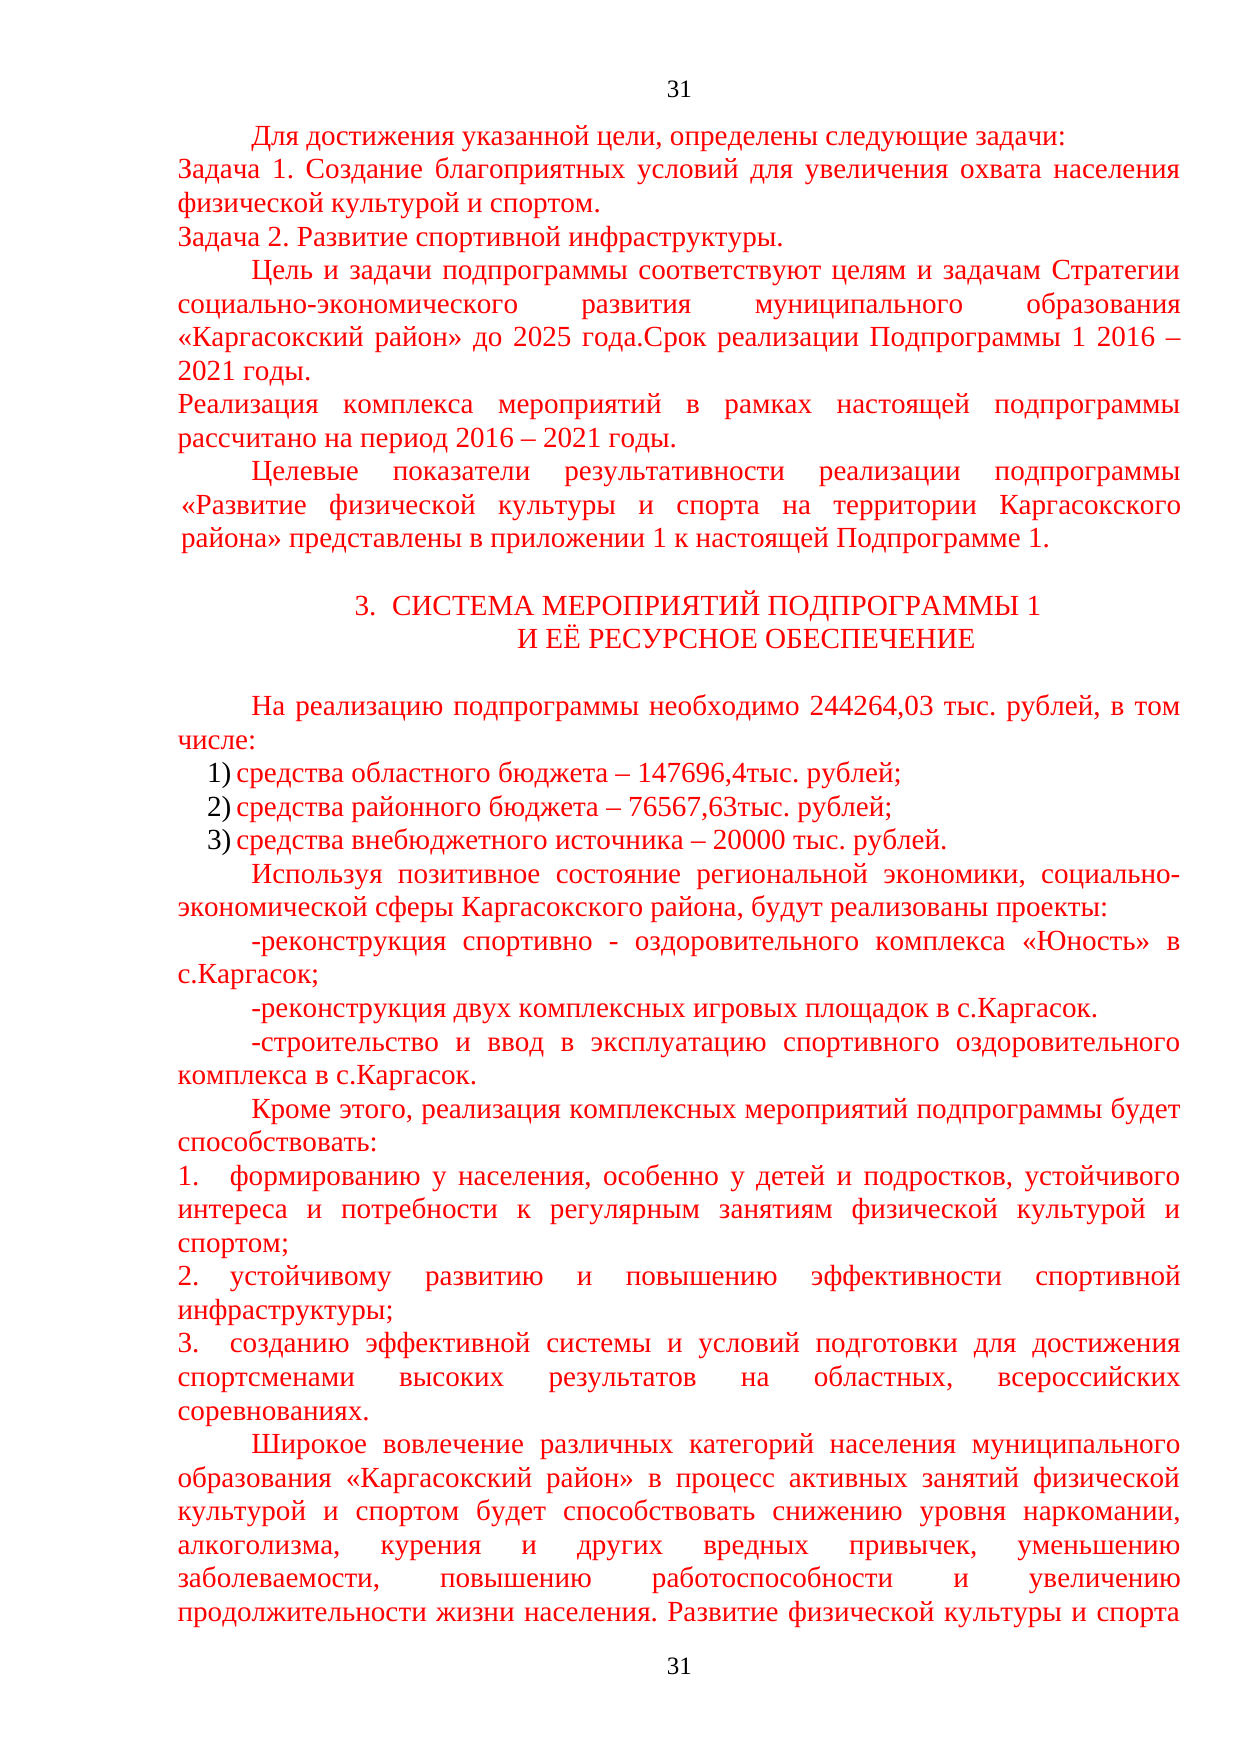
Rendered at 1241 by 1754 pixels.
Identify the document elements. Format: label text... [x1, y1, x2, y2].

list средства внебюджетного источника – 20000 тыс. рублей. [207, 822, 1181, 856]
text -реконструкция спортивно - оздоровительного комплекса «Юность» в с.Каргасок; [177, 923, 1181, 990]
list СИСТЕМА МЕРОПРИЯТИЙ ПОДПРОГРАММЫ 1 [215, 588, 1181, 621]
list устойчивому развитию и повышению эффективности спортивной инфраструктуры; [177, 1258, 1181, 1326]
list формированию у населения, особенно у детей и подростков, устойчивого интереса и потребности к регулярным занятиям физической культурой и спортом; [177, 1158, 1181, 1258]
text Задача 2. Развитие спортивной инфраструктуры. [177, 219, 1181, 252]
list Целевые показатели результативности реализации подпрограммы «Развитие физической культуры и спорта на территории Каргасокского района» представлены в приложении 1 к настоящей Подпрограмме 1. [181, 453, 1181, 554]
text Цель и задачи подпрограммы соответствуют целям и задачам Стратегии социально-экономического развития муниципального образования «Каргасокский район» до 2025 года.Срок реализации Подпрограммы 1 2016 – 2021 годы. [177, 252, 1181, 386]
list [177, 1426, 1181, 1627]
list И ЕЁ РЕСУРСНОЕ ОБЕСПЕЧЕНИЕ [311, 621, 1181, 655]
list средства районного бюджета – 76567,63тыс. рублей; [207, 789, 1181, 822]
list средства областного бюджета – 147696,4тыс. рублей; [207, 755, 1181, 789]
text На реализацию подпрограммы необходимо 244264,03 тыс. рублей, в том числе: [177, 688, 1181, 755]
text -реконструкция двух комплексных игровых площадок в с.Каргасок. [177, 990, 1181, 1024]
text -строительство и ввод в эксплуатацию спортивного оздоровительного комплекса в с.Каргасок. [177, 1024, 1181, 1091]
text Задача 1. Создание благоприятных условий для увеличения охвата населения физической культурой и спортом. [177, 152, 1181, 219]
text Реализация комплекса мероприятий в рамках настоящей подпрограммы рассчитано на период 2016 – 2021 годы. [177, 386, 1181, 453]
text Для достижения указанной цели, определены следующие задачи: [177, 118, 1181, 152]
text Кроме этого, реализация комплексных мероприятий подпрограммы будет способствовать: [177, 1091, 1181, 1158]
text Используя позитивное состояние региональной экономики, социально-экономической сферы Каргасокского района, будут реализованы проекты: [177, 856, 1181, 923]
list созданию эффективной системы и условий подготовки для достижения спортсменами высоких результатов на областных, всероссийских соревнованиях. [177, 1326, 1181, 1426]
